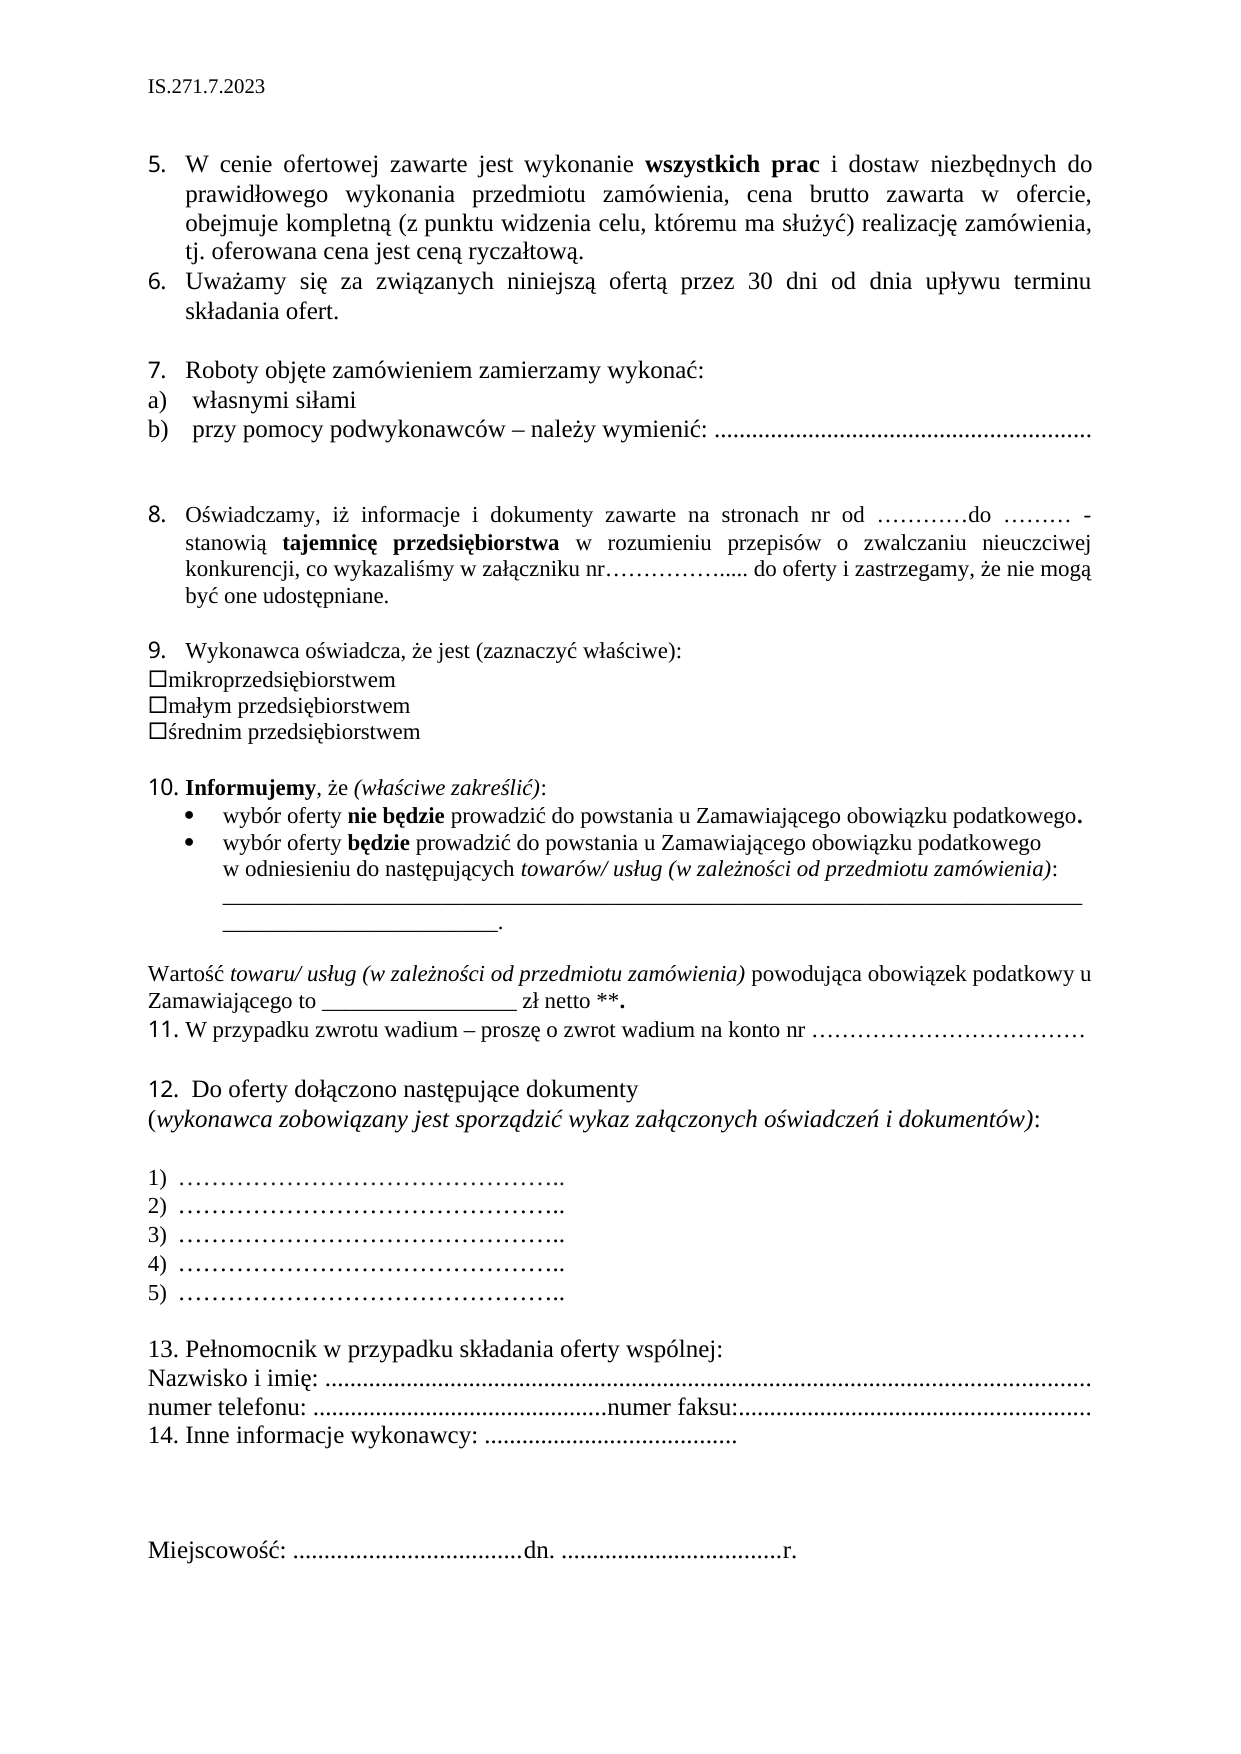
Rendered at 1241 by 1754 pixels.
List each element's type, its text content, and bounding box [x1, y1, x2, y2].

text numer telefonu: numer faksu: [148, 1392, 1196, 1421]
text małym przedsiębiorstwem [148, 692, 1093, 718]
text Wartość towaru/ usług (w zależności od przedmiotu zamówienia) powodująca obowiązek podatkowy u Zamawiającego to _________________ zł netto **. [148, 960, 1093, 1013]
list Roboty objęte zamówieniem zamierzamy wykonać: [148, 354, 1093, 385]
list (wykonawca zobowiązany jest sporządzić wykaz załączonych oświadczeń i dokumentów): [148, 1104, 1093, 1133]
list W cenie ofertowej zawarte jest wykonanie wszystkich prac i dostaw niezbędnych do prawidłowego wykonania przedmiotu zamówienia, cena brutto zawarta w ofercie, obejmuje kompletną (z punktu widzenia celu, któremu ma służyć) realizację zamówienia, tj. oferowana cena jest ceną ryczałtową. [148, 148, 1093, 265]
list Wykonawca oświadcza, że jest (zaznaczyć właściwe): [148, 634, 1093, 666]
list wybór oferty będzie prowadzić do powstania u Zamawiającego obowiązku podatkowego w odniesieniu do następujących towarów/ usług (w zależności od przedmiotu zamówienia): [185, 829, 1093, 881]
text Miejscowość: dn. r. [148, 1536, 1196, 1564]
list ……………………………………….. [148, 1248, 1093, 1277]
list Uważamy się za związanych niniejszą ofertą przez 30 dni od dnia upływu terminu składania ofert. [148, 265, 1093, 325]
list przy pomocy podwykonawców – należy wymienić: [148, 414, 1093, 443]
text 13. Pełnomocnik w przypadku składania oferty wspólnej: [148, 1334, 1196, 1363]
list ……………………………………….. [148, 1219, 1093, 1248]
list ……………………………………….. [148, 1162, 1093, 1191]
list ……………………………………….. [148, 1277, 1093, 1306]
list Informujemy, że (właściwe zakreślić): [148, 771, 1093, 802]
list Do oferty dołączono następujące dokumenty [148, 1073, 1093, 1104]
list Oświadczamy, iż informacje i dokumenty zawarte na stronach nr od …………do ……… - stanowią tajemnicę przedsiębiorstwa w rozumieniu przepisów o zwalczaniu nieuczciwej konkurencji, co wykazaliśmy w załączniku nr……………..... do oferty i zastrzegamy, że nie mogą być one udostępniane. [148, 498, 1093, 608]
list W przypadku zwrotu wadium – proszę o zwrot wadium na konto nr ……………………………… [148, 1013, 1137, 1044]
text Nazwisko i imię: [148, 1363, 1093, 1392]
text ___________________________________________________________________________________________________. [223, 881, 1093, 934]
list średnim przedsiębiorstwem [148, 718, 1093, 745]
list wybór oferty nie będzie prowadzić do powstania u Zamawiającego obowiązku podatkowego. [185, 802, 1093, 829]
list własnymi siłami [148, 385, 1093, 414]
list ……………………………………….. [148, 1191, 1093, 1219]
text mikroprzedsiębiorstwem [148, 666, 1093, 692]
text 14. Inne informacje wykonawcy: [148, 1421, 1196, 1449]
